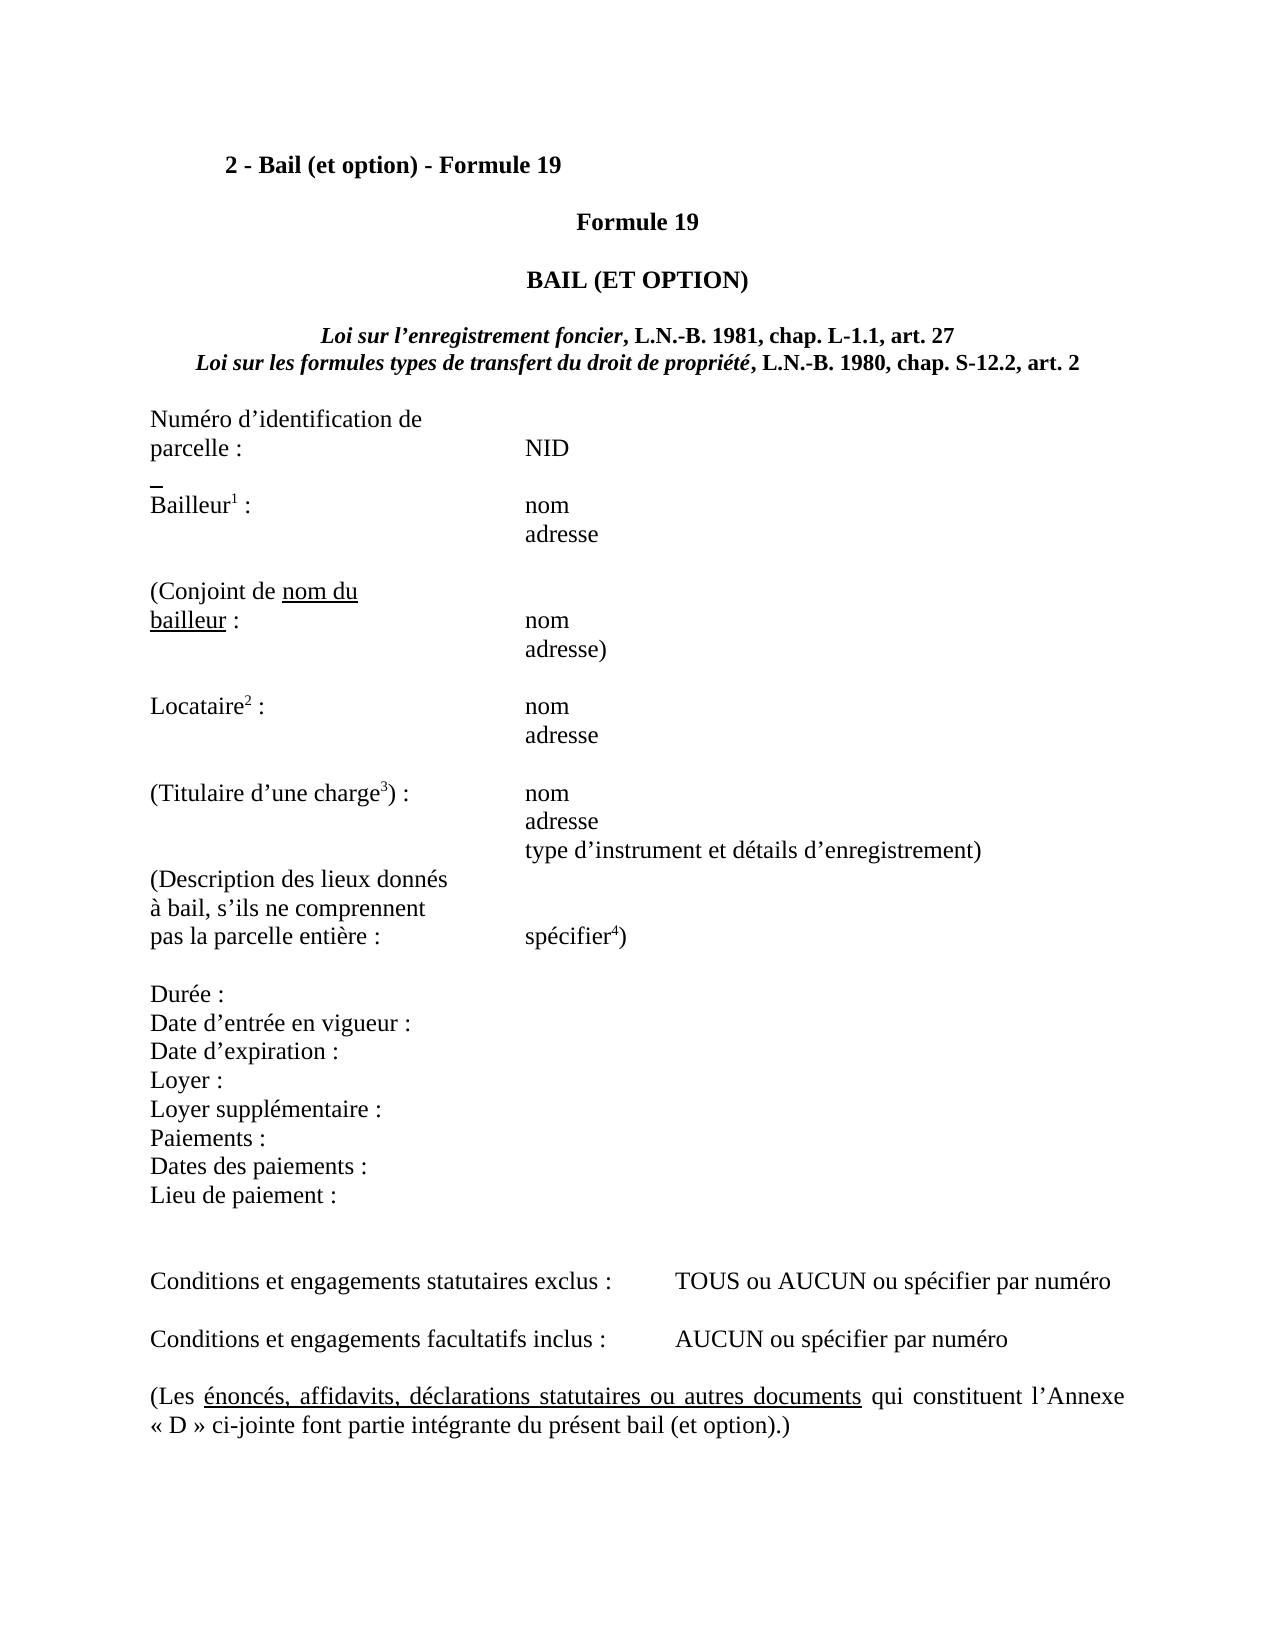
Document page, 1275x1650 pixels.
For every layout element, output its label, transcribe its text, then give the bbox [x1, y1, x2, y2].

text Lieu de paiement : [150, 1180, 1125, 1209]
text adresse [150, 806, 1125, 835]
text Date d’expiration : [150, 1036, 1125, 1065]
text adresse) [150, 634, 1125, 663]
text (Conjoint de nom du [150, 576, 1125, 605]
text bailleur : nom [150, 605, 1125, 634]
text à bail, s’ils ne comprennent [150, 893, 1125, 921]
text Locataire2 : nom [150, 691, 1125, 720]
text adresse [150, 720, 1125, 749]
text Bailleur1 : nom [150, 490, 1125, 519]
text 2 - Bail (et option) - Formule 19 [225, 150, 1125, 179]
text Conditions et engagements facultatifs inclus : AUCUN ou spécifier par numéro [150, 1324, 1125, 1353]
text Paiements : [150, 1123, 1125, 1151]
text Loyer : [150, 1065, 1125, 1094]
text type d’instrument et détails d’enregistrement) [150, 835, 1125, 864]
text pas la parcelle entière : spécifier4) [150, 921, 1125, 950]
text (Les énoncés, affidavits, déclarations statutaires ou autres documents qui constituent l’Annexe « D » ci-jointe font partie intégrante du présent bail (et option).) [150, 1381, 1125, 1439]
text Numéro d’identification de [150, 404, 1125, 433]
text parcelle : NID [150, 433, 1125, 461]
text adresse [150, 519, 1125, 548]
text (Description des lieux donnés [150, 864, 1125, 893]
text Loi sur l’enregistrement foncier, L.N.-B. 1981, chap. L-1.1, art. 27 [150, 322, 1125, 349]
text Loi sur les formules types de transfert du droit de propriété, L.N.-B. 1980, chap. S-12.2, art. 2 [150, 349, 1125, 375]
text Loyer supplémentaire : [150, 1094, 1125, 1123]
text Date d’entrée en vigueur : [150, 1008, 1125, 1036]
text (Titulaire d’une charge3) : nom [150, 778, 1125, 806]
text Durée : [150, 979, 1125, 1008]
text Dates des paiements : [150, 1151, 1125, 1180]
text BAIL (ET OPTION) [150, 265, 1125, 294]
text Conditions et engagements statutaires exclus : TOUS ou AUCUN ou spécifier par numéro [150, 1266, 1125, 1295]
text Formule 19 [150, 207, 1125, 236]
